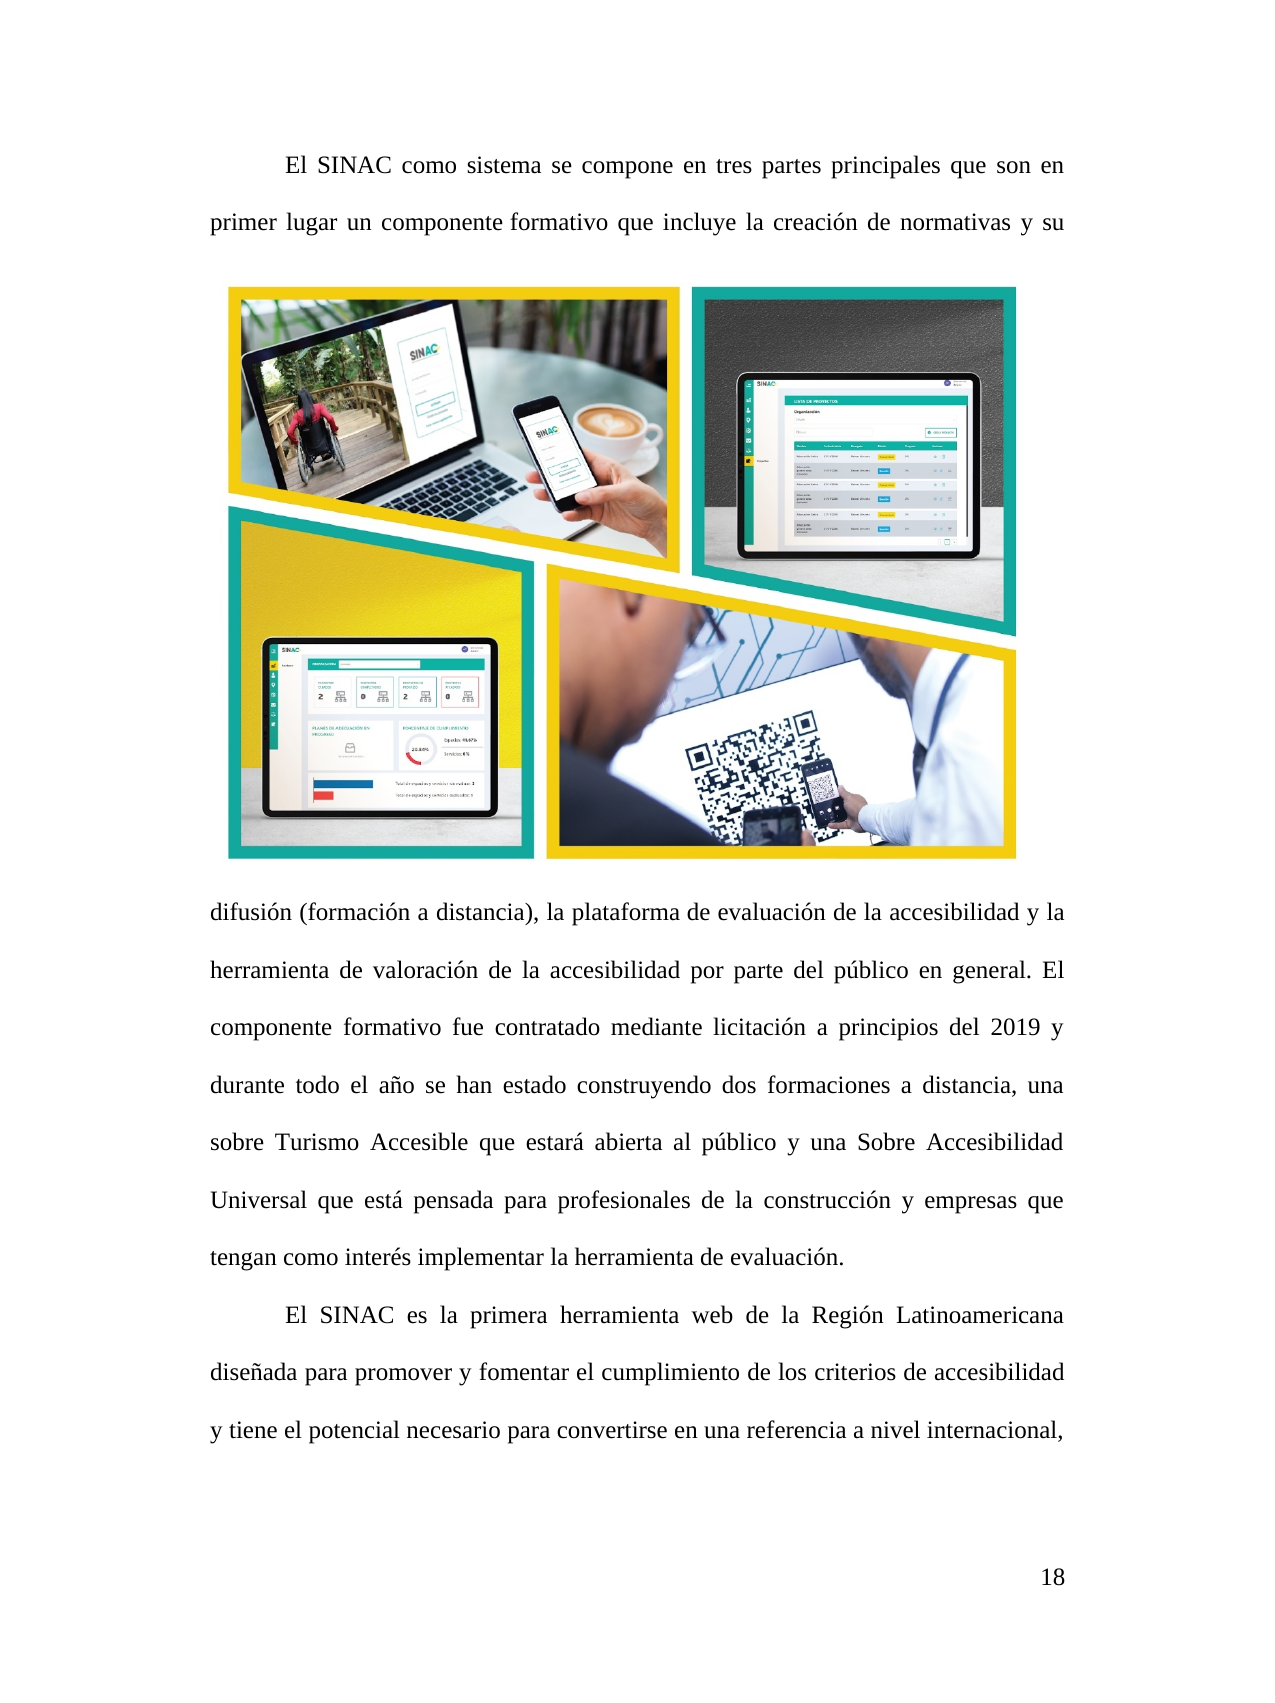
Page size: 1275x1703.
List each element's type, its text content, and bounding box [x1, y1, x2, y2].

picture [209, 271, 1032, 872]
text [210, 1300, 1065, 1444]
